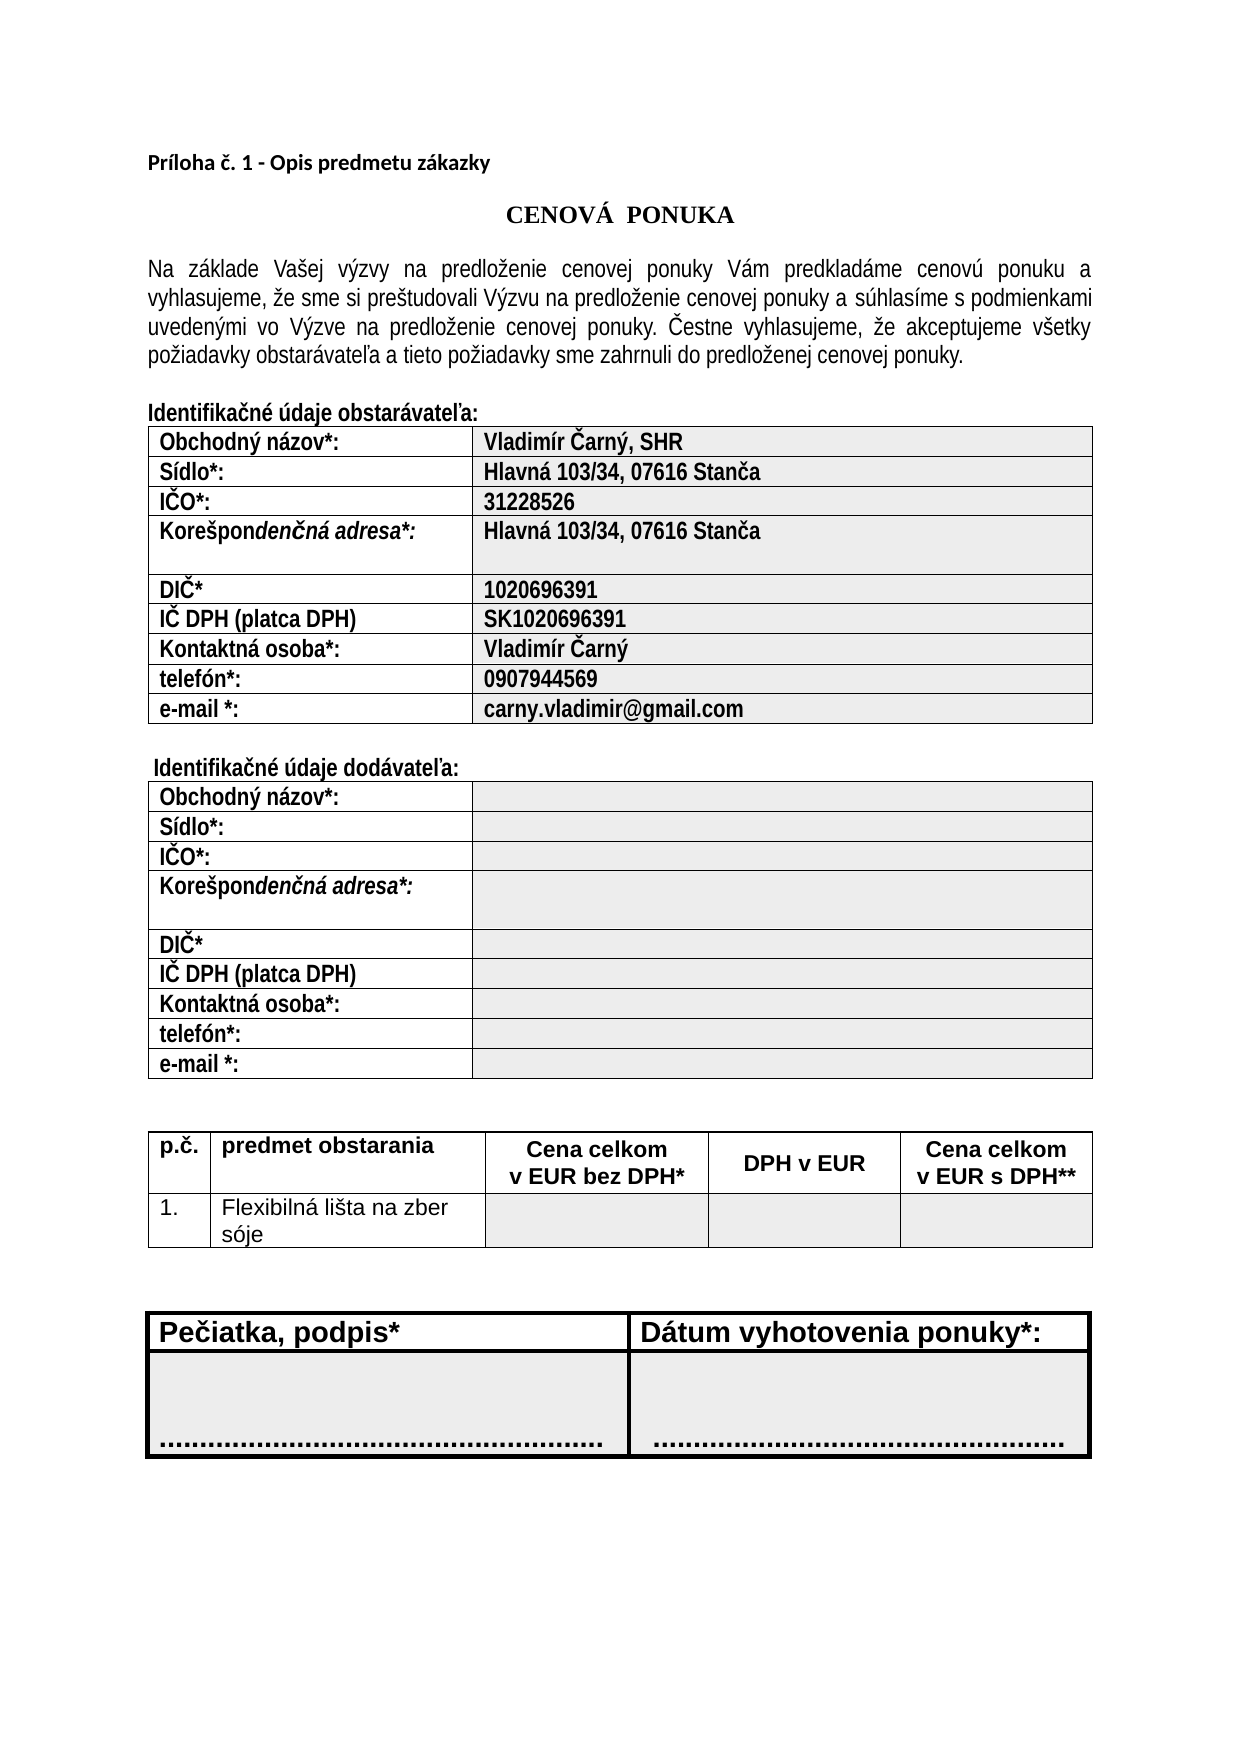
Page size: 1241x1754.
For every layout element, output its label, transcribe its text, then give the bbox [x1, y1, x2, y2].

table_cell carny.vladimir@gmail.com [473, 694, 1092, 723]
table_cell 31228526 [473, 487, 1092, 515]
table_cell telefón*: [149, 1019, 472, 1048]
table_cell ....................................................... [150, 1353, 627, 1454]
table_cell [473, 1049, 1092, 1078]
table_cell Hlavná 103/34, 07616 Stanča [473, 516, 1092, 574]
table_cell IČ DPH (platca DPH) [149, 959, 472, 988]
table_cell [486, 1194, 708, 1247]
table_cell Korešpondenčná adresa*: [149, 871, 472, 928]
table_header Cena celkom v EUR bez DPH* [486, 1133, 708, 1193]
text Identifikačné údaje obstarávateľa: [148, 398, 1093, 426]
table_cell Kontaktná osoba*: [149, 634, 472, 663]
table_cell Korešpondenčná adresa*: [149, 516, 472, 574]
table_cell [473, 842, 1092, 870]
table_cell [473, 930, 1092, 958]
table_cell SK1020696391 [473, 604, 1092, 633]
table_cell [473, 871, 1092, 928]
table_cell Sídlo*: [149, 812, 472, 841]
table_header predmet obstarania [211, 1133, 485, 1193]
table_cell Kontaktná osoba*: [149, 989, 472, 1018]
text Príloha č. 1 - Opis predmetu zákazky [148, 148, 1093, 176]
table_header Pečiatka, podpis* [150, 1315, 627, 1349]
text CENOVÁ PONUKA [148, 201, 1093, 229]
table_cell ................................................... [631, 1353, 1087, 1454]
table_cell DIČ* [149, 930, 472, 958]
table_header DPH v EUR [709, 1133, 900, 1193]
table_cell 1020696391 [473, 575, 1092, 603]
table_header Obchodný názov*: [149, 427, 472, 456]
table_header [473, 782, 1092, 811]
table_header Obchodný názov*: [149, 782, 472, 811]
table_cell IČO*: [149, 487, 472, 515]
table_cell e-mail *: [149, 694, 472, 723]
table_cell IČO*: [149, 842, 472, 870]
table_cell telefón*: [149, 665, 472, 693]
table_cell Vladimír Čarný [473, 634, 1092, 663]
table_cell Flexibilná lišta na zber sóje [211, 1194, 485, 1247]
table_cell [473, 812, 1092, 841]
table_header Vladimír Čarný, SHR [473, 427, 1092, 456]
table_cell [709, 1194, 900, 1247]
table_cell [473, 1019, 1092, 1048]
table_cell [473, 959, 1092, 988]
table_header p.č. [149, 1133, 210, 1193]
table_cell [473, 989, 1092, 1018]
table_cell 1. [149, 1194, 210, 1247]
table_cell DIČ* [149, 575, 472, 603]
table_header Dátum vyhotovenia ponuky*: [631, 1315, 1087, 1349]
table_cell IČ DPH (platca DPH) [149, 604, 472, 633]
table_cell 0907944569 [473, 665, 1092, 693]
table_cell e-mail *: [149, 1049, 472, 1078]
table_cell Sídlo*: [149, 457, 472, 486]
table_cell Hlavná 103/34, 07616 Stanča [473, 457, 1092, 486]
table_header Cena celkom v EUR s DPH** [901, 1133, 1092, 1193]
text Identifikačné údaje dodávateľa: [148, 752, 1093, 781]
text Na základe Vašej výzvy na predloženie cenovej ponuky Vám predkladáme cenovú ponuku a vyhlasujeme, že sme si preštudovali Výzvu na predloženie cenovej ponuky a súhlasíme s podmienkami uvedenými vo Výzve na predloženie cenovej ponuky. Čestne vyhlasujeme, že akceptujeme všetky požiadavky obstarávateľa a tieto požiadavky sme zahrnuli do predloženej cenovej ponuky. [148, 254, 1093, 369]
table_cell [901, 1194, 1092, 1247]
